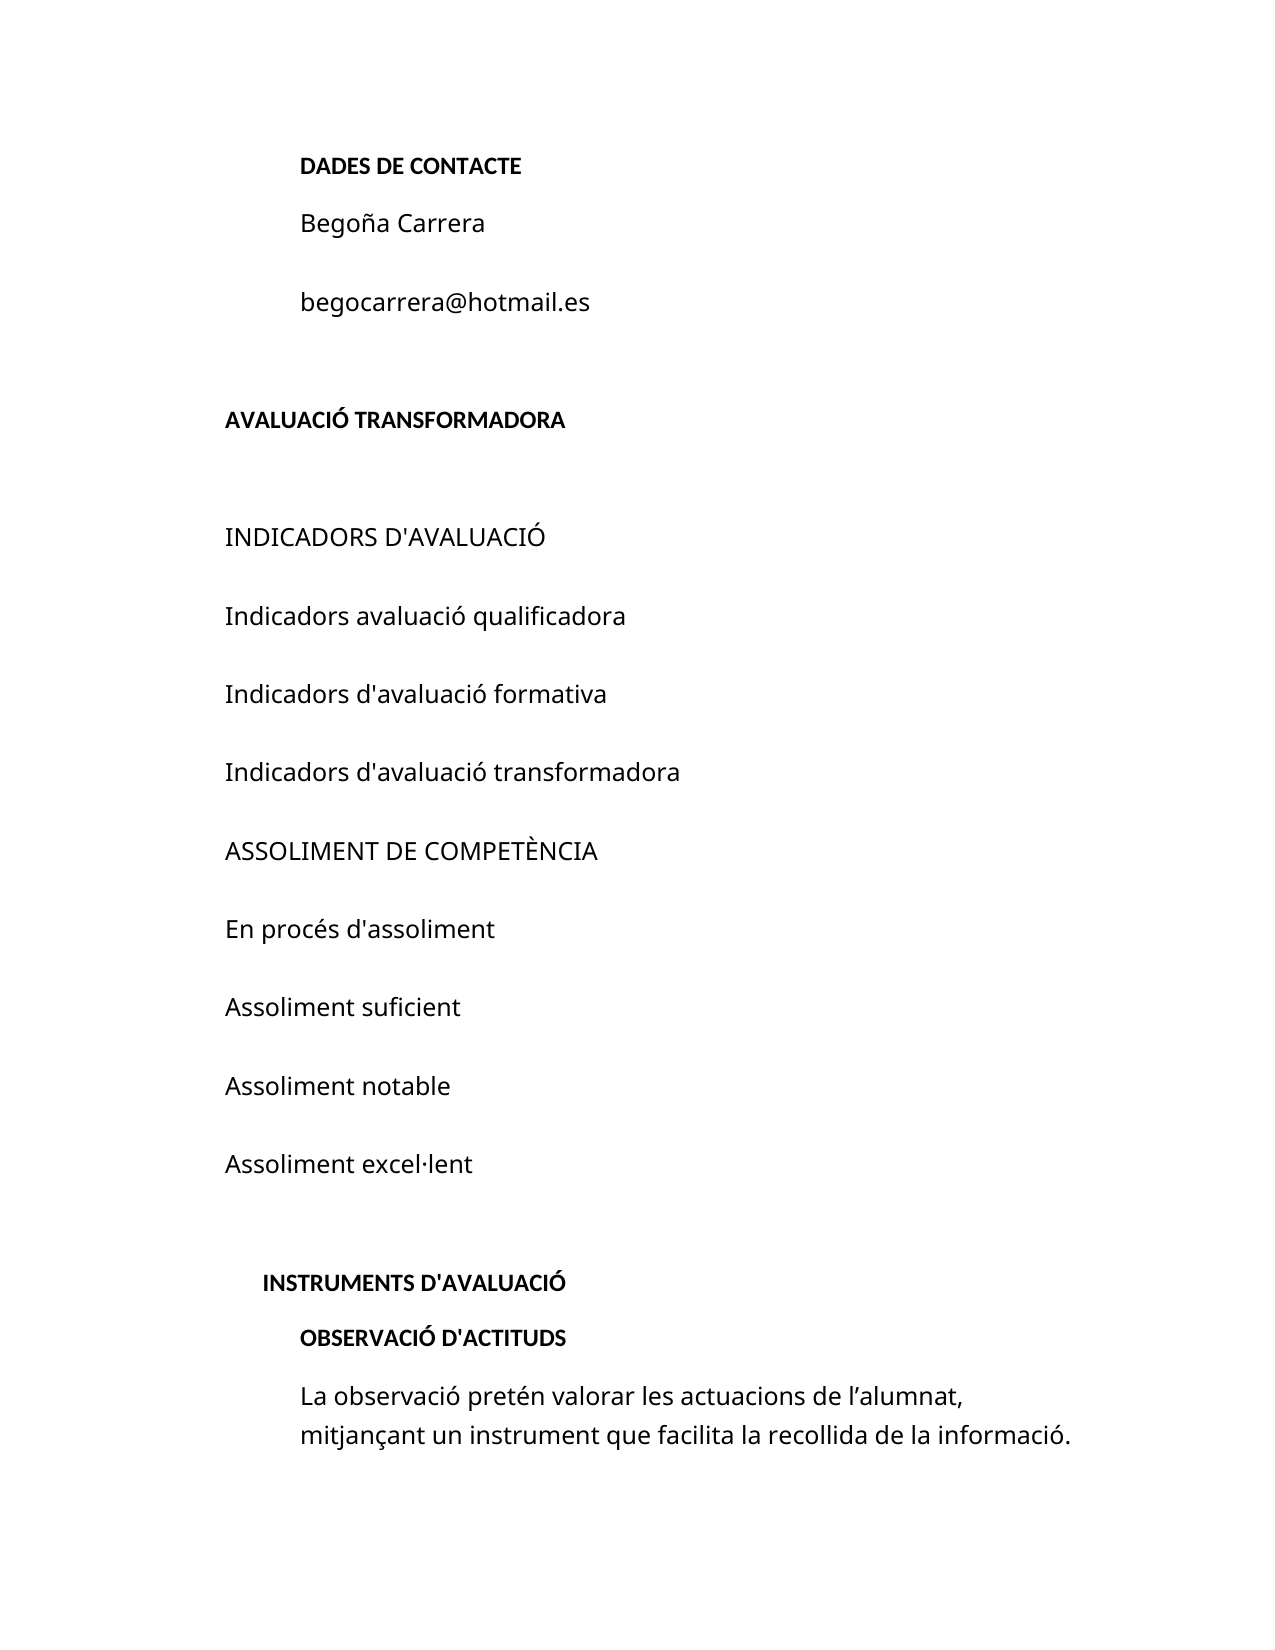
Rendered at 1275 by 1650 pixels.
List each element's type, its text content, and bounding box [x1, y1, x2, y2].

text Begoña Carrera begocarrera@hotmail.es [300, 206, 1087, 318]
subtitle AVALUACIÓ TRANSFORMADORA [225, 404, 1087, 435]
subtitle INSTRUMENTS D'AVALUACIÓ [262, 1267, 1087, 1297]
subtitle OBSERVACIÓ D'ACTITUDS [300, 1322, 1087, 1353]
subtitle DADES DE CONTACTE [300, 150, 1087, 181]
text La observació pretén valorar les actuacions de l’alumnat, mitjançant un instrument que facilita la recollida de la informació. [300, 1378, 1087, 1452]
text INDICADORS D'AVALUACIÓ Indicadors avaluació qualificadora Indicadors d'avaluació formativa Indicadors d'avaluació transformadora ASSOLIMENT DE COMPETÈNCIA En procés d'assoliment Assoliment suficient Assoliment notable Assoliment excel·lent [225, 520, 1087, 1181]
